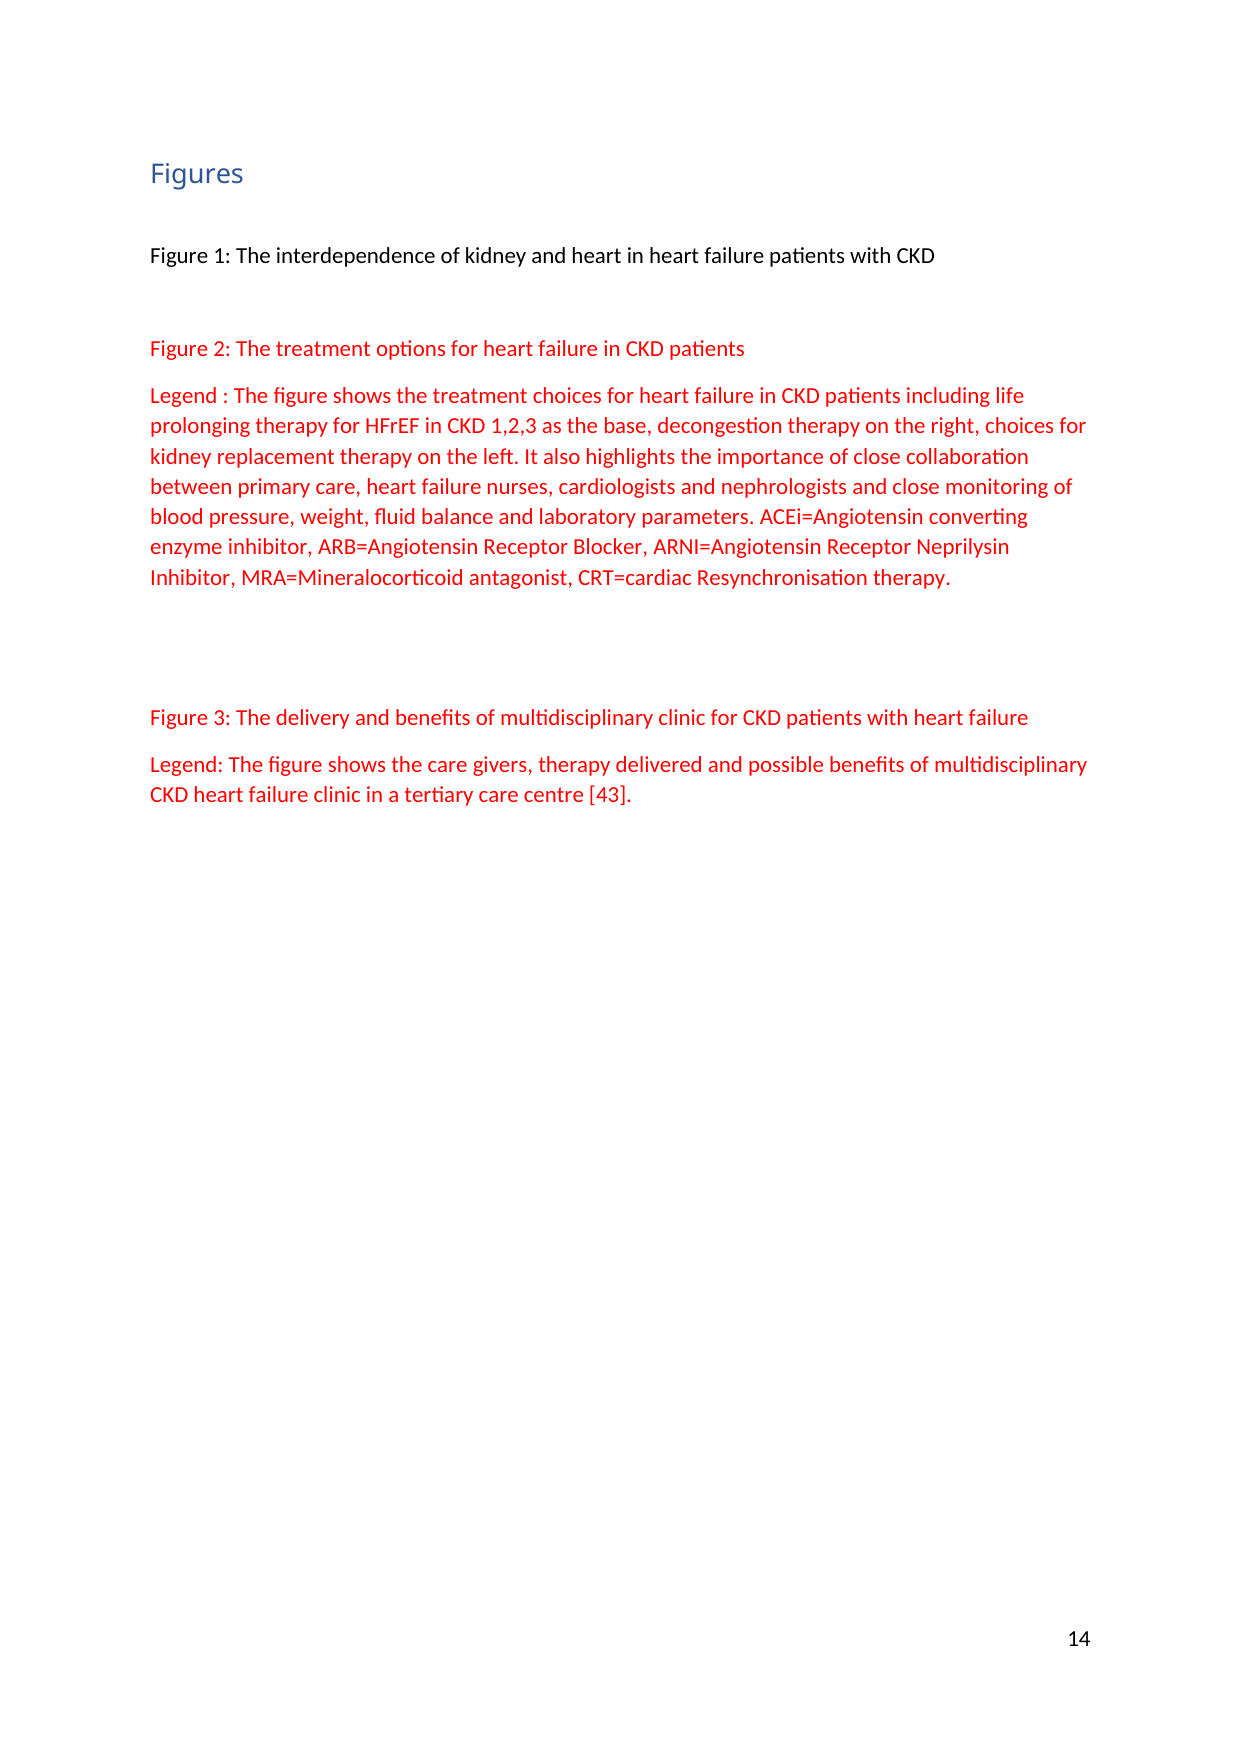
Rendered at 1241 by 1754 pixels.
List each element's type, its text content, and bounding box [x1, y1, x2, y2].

subtitle Figures [150, 154, 1090, 191]
text Legend: The figure shows the care givers, therapy delivered and possible benefits of multidisciplinary CKD heart failure clinic in a tertiary care centre [43]. [150, 750, 1090, 808]
text Figure 1: The interdependence of kidney and heart in heart failure patients with CKD [150, 241, 1090, 269]
text Figure 3: The delivery and benefits of multidisciplinary clinic for CKD patients with heart failure [150, 703, 1090, 731]
text Figure 2: The treatment options for heart failure in CKD patients [150, 334, 1090, 363]
text Legend : The figure shows the treatment choices for heart failure in CKD patients including life prolonging therapy for HFrEF in CKD 1,2,3 as the base, decongestion therapy on the right, choices for kidney replacement therapy on the left. It also highlights the importance of close collaboration between primary care, heart failure nurses, cardiologists and nephrologists and close monitoring of blood pressure, weight, fluid balance and laboratory parameters. ACEi=Angiotensin converting enzyme inhibitor, ARB=Angiotensin Receptor Blocker, ARNI=Angiotensin Receptor Neprilysin Inhibitor, MRA=Mineralocorticoid antagonist, CRT=cardiac Resynchronisation therapy. [150, 381, 1090, 591]
